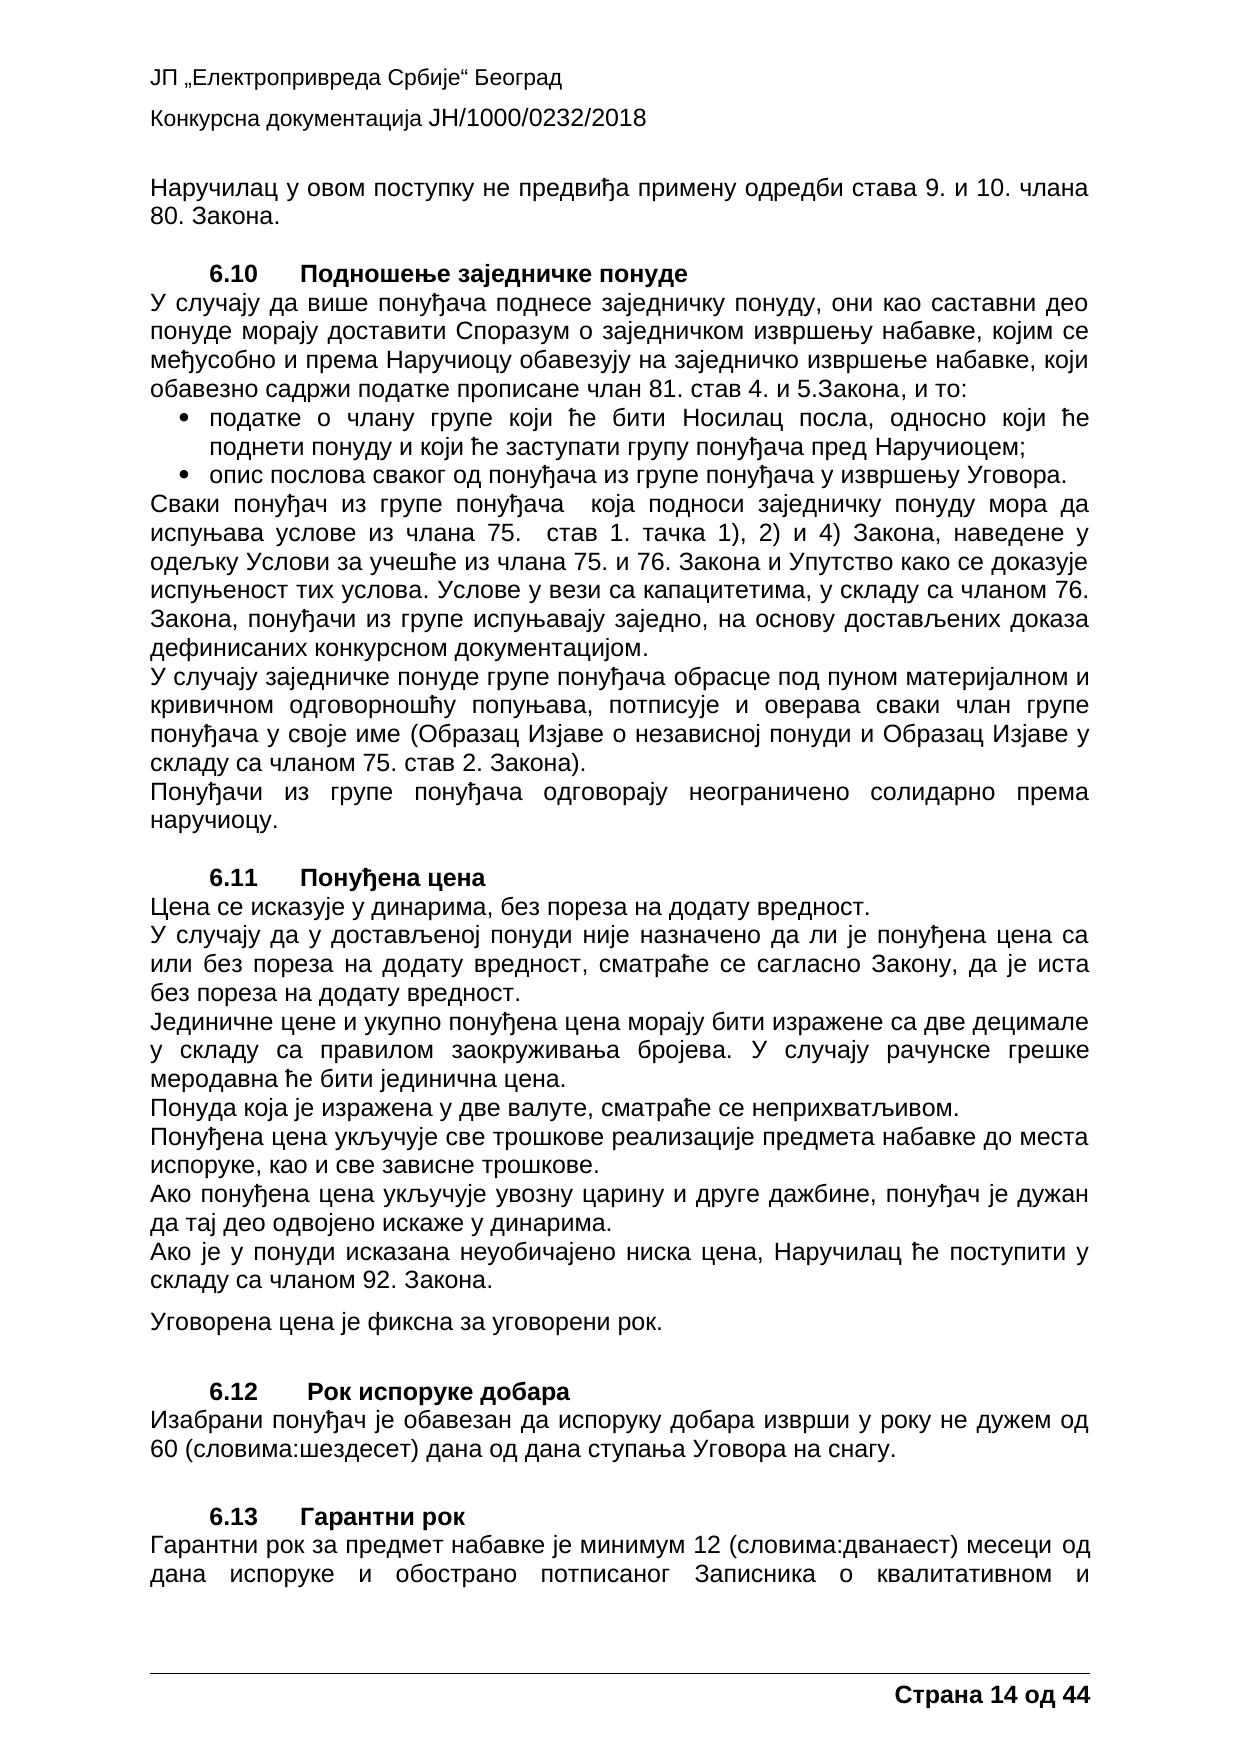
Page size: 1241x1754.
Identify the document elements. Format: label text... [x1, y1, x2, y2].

subtitle Рок испоруке добара [209, 1377, 1090, 1405]
list Понуђена цена [209, 863, 1090, 892]
text Изабрани понуђач је обавезан да испоруку добара изврши у року не дужем од 60 (словима:шездесет) дана од дана ступања Уговора на снагу. [150, 1405, 1090, 1463]
text У случају да у достављеној понуди није назначено да ли је понуђена цена са или без пореза на додату вредност, сматраће се сагласно Закону, да је иста без пореза на додату вредност. [150, 920, 1090, 1007]
text Ако понуђена цена укључује увозну царину и друге дажбине, понуђач је дужан да тај део одвојено искаже у динарима. [150, 1179, 1090, 1237]
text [150, 1530, 1090, 1588]
text Понуђена цена укључује све трошкове реализације предмета набавке до места испоруке, као и све зависне трошкове. [150, 1122, 1090, 1179]
text Уговорена цена је фиксна за уговорени рок. [150, 1307, 1090, 1335]
text Наручилац у овом поступку не предвиђа примену одредби става 9. и 10. члана 80. Закона. [150, 173, 1090, 230]
subtitle Гарантни рок [209, 1502, 1090, 1530]
text У случају да више понуђача поднесе заједничку понуду, они као саставни део понуде морају доставити Споразум о заједничком извршењу набавке, којим се међусобно и према Наручиоцу обавезују на заједничко извршење набавке, који обавезно садржи податке прописане члан 81. став 4. и 5.Закона, и то: [150, 288, 1090, 403]
text Ако је у понуди исказана неуобичајено ниска цена, Наручилац ће поступити у складу са чланом 92. Закона. [150, 1237, 1090, 1294]
text Сваки понуђач из групе понуђача која подноси заједничку понуду мора да испуњава услове из члана 75. став 1. тачка 1), 2) и 4) Закона, наведене у одељку Услови за учешће из члана 75. и 76. Закона и Упутство како се доказује испуњеност тих услова. Услове у вези са капацитетима, у складу са чланом 76. Закона, понуђачи из групе испуњавају заједно, на основу достављених доказа дефинисаних конкурсном документацијом. [150, 489, 1090, 662]
text У случају заједничке понуде групе понуђача обрасце под пуном материјалном и кривичном одговорношћу попуњава, потписује и оверава сваки члан групе понуђача у своје име (Образац Изјаве о независној понуди и Образац Изјаве у складу са чланом 75. став 2. Закона). [150, 662, 1090, 777]
list Подношење заједничке понуде [209, 259, 1090, 288]
text Цена се исказује у динарима, без пореза на додату вредност. [150, 892, 1090, 920]
text Понуђачи из групе понуђача одговорају неограничено солидарно према наручиоцу. [150, 777, 1090, 834]
text Понуда која је изражена у две валуте, сматраће се неприхватљивом. [150, 1093, 1090, 1122]
text податке о члану групе који ће бити Носилац посла, односно који ће поднети понуду и који ће заступати групу понуђача пред Наручиоцем; [179, 403, 1090, 460]
text Јединичне цене и укупно понуђена цена морају бити изражене са две децимале у складу са правилом заокруживања бројева. У случају рачунске грешке меродавна ће бити јединична цена. [150, 1007, 1090, 1093]
text опис послова сваког од понуђача из групе понуђача у извршењу Уговора. [179, 460, 1090, 489]
